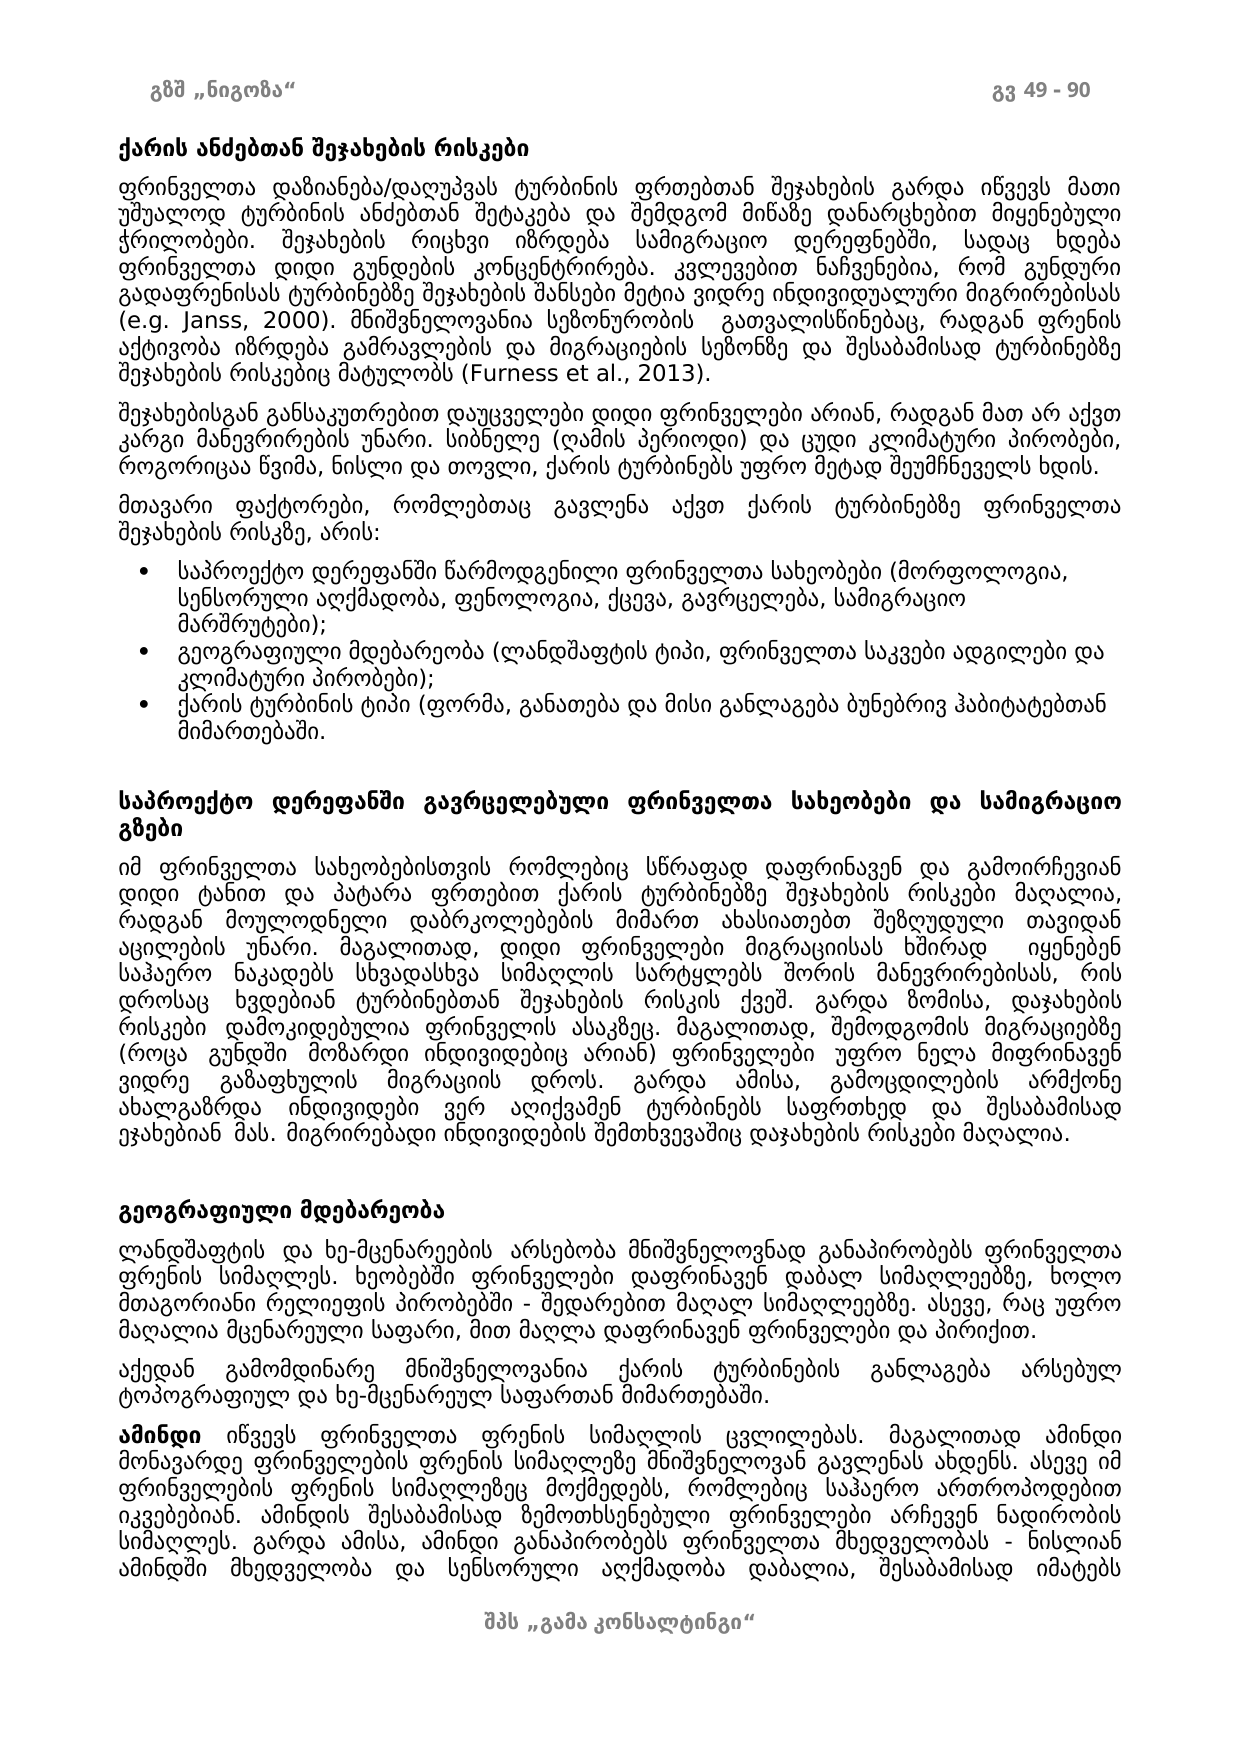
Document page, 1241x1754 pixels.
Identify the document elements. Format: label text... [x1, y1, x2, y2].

text შეჯახებისგან განსაკუთრებით დაუცველები დიდი ფრინველები არიან, რადგან მათ არ აქვთ კარგი მანევრირების უნარი. სიბნელე (ღამის პერიოდი) და ცუდი კლიმატური პირობები, როგორიცაა წვიმა, ნისლი და თოვლი, ქარის ტურბინებს უფრო მეტად შეუმჩნეველს ხდის. [118, 400, 1122, 480]
text გეოგრაფიული მდებარეობა [118, 1198, 1122, 1224]
list ქარის ტურბინის ტიპი (ფორმა, განათება და მისი განლაგება ბუნებრივ ჰაბიტატებთან მიმართებაში. [140, 692, 1122, 745]
text ქარის ანძებთან შეჯახების რისკები [118, 135, 1122, 161]
text იმ ფრინველთა სახეობებისთვის რომლებიც სწრაფად დაფრინავენ და გამოირჩევიან დიდი ტანით და პატარა ფრთებით ქარის ტურბინებზე შეჯახების რისკები მაღალია, რადგან მოულოდნელი დაბრკოლებების მიმართ ახასიათებთ შეზღუდული თავიდან აცილების უნარი. მაგალითად, დიდი ფრინველები მიგრაციისას ხშირად იყენებენ საჰაერო ნაკადებს სხვადასხვა სიმაღლის სარტყლებს შორის მანევრირებისას, რის დროსაც ხვდებიან ტურბინებთან შეჯახების რისკის ქვეშ. გარდა ზომისა, დაჯახების რისკები დამოკიდებულია ფრინველის ასაკზეც. მაგალითად, შემოდგომის მიგრაციებზე (როცა გუნდში მოზარდი ინდივიდებიც არიან) ფრინველები უფრო ნელა მიფრინავენ ვიდრე გაზაფხულის მიგრაციის დროს. გარდა ამისა, გამოცდილების არმქონე ახალგაზრდა ინდივიდები ვერ აღიქვამენ ტურბინებს საფრთხედ და შესაბამისად ეჯახებიან მას. მიგრირებადი ინდივიდების შემთხვევაშიც დაჯახების რისკები მაღალია. [118, 854, 1122, 1147]
list საპროექტო დერეფანში წარმოდგენილი ფრინველთა სახეობები (მორფოლოგია, სენსორული აღქმადობა, ფენოლოგია, ქცევა, გავრცელება, სამიგრაციო მარშრუტები); [140, 558, 1122, 638]
text აქედან გამომდინარე მნიშვნელოვანია ქარის ტურბინების განლაგება არსებულ ტოპოგრაფიულ და ხე-მცენარეულ საფართან მიმართებაში. [118, 1356, 1122, 1409]
text ლანდშაფტის და ხე-მცენარეების არსებობა მნიშვნელოვნად განაპირობებს ფრინველთა ფრენის სიმაღლეს. ხეობებში ფრინველები დაფრინავენ დაბალ სიმაღლეებზე, ხოლო მთაგორიანი რელიეფის პირობებში - შედარებით მაღალ სიმაღლეებზე. ასევე, რაც უფრო მაღალია მცენარეული საფარი, მით მაღლა დაფრინავენ ფრინველები და პირიქით. [118, 1237, 1122, 1343]
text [118, 1422, 1122, 1582]
text საპროექტო დერეფანში გავრცელებული ფრინველთა სახეობები და სამიგრაციო გზები [118, 788, 1122, 841]
list გეოგრაფიული მდებარეობა (ლანდშაფტის ტიპი, ფრინველთა საკვები ადგილები და კლიმატური პირობები); [140, 638, 1122, 691]
text ფრინველთა დაზიანება/დაღუპვას ტურბინის ფრთებთან შეჯახების გარდა იწვევს მათი უშუალოდ ტურბინის ანძებთან შეტაკება და შემდგომ მიწაზე დანარცხებით მიყენებული ჭრილობები. შეჯახების რიცხვი იზრდება სამიგრაციო დერეფნებში, სადაც ხდება ფრინველთა დიდი გუნდების კონცენტრირება. კვლევებით ნაჩვენებია, რომ გუნდური გადაფრენისას ტურბინებზე შეჯახების შანსები მეტია ვიდრე ინდივიდუალური მიგრირებისას (e.g. Janss, 2000). მნიშვნელოვანია სეზონურობის გათვალისწინებაც, რადგან ფრენის აქტივობა იზრდება გამრავლების და მიგრაციების სეზონზე და შესაბამისად ტურბინებზე შეჯახების რისკებიც მატულობს (Furness et al., 2013). [118, 174, 1122, 387]
text მთავარი ფაქტორები, რომლებთაც გავლენა აქვთ ქარის ტურბინებზე ფრინველთა შეჯახების რისკზე, არის: [118, 492, 1122, 546]
